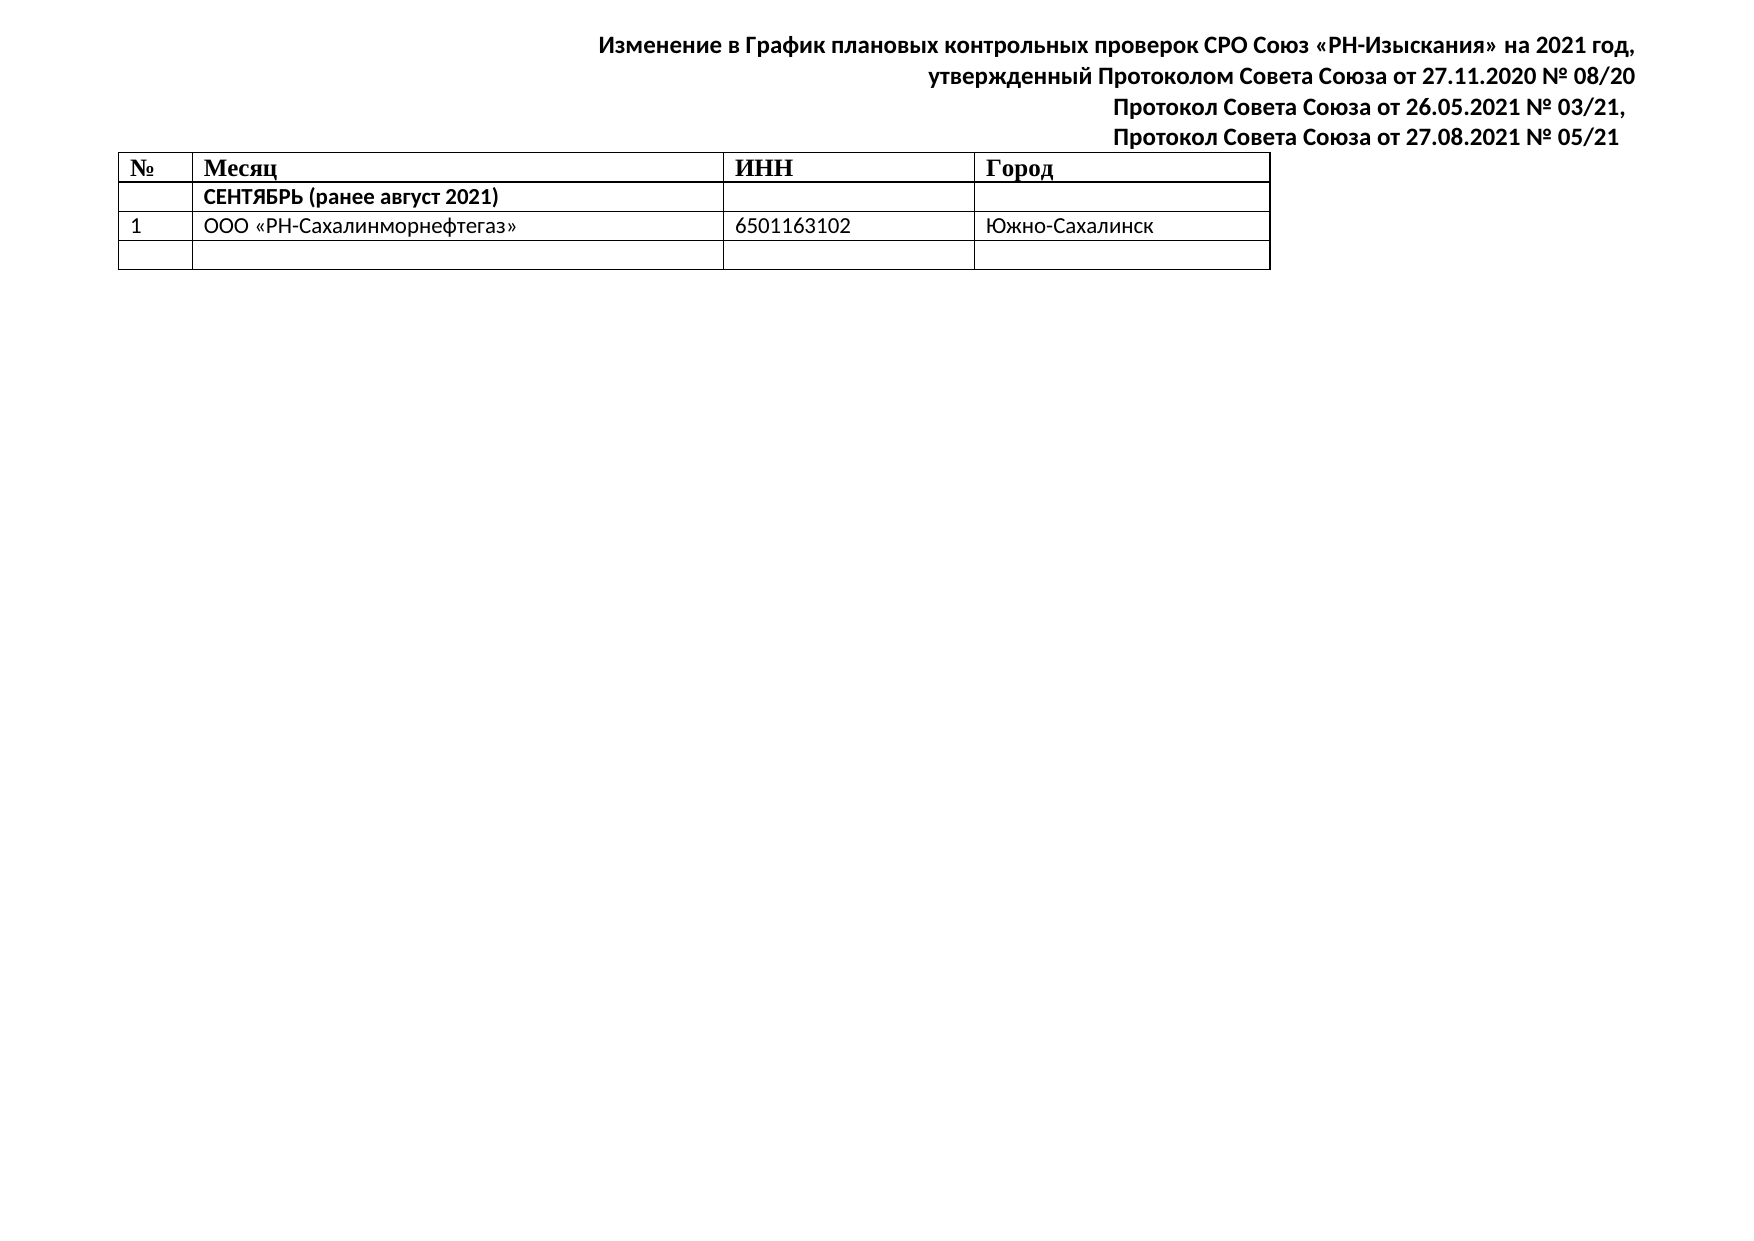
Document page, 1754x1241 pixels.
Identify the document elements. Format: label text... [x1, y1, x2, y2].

table_cell Южно-Сахалинск [975, 212, 1269, 239]
table_cell [975, 183, 1269, 211]
table_cell [975, 241, 1269, 269]
table_header № [119, 153, 192, 181]
table_cell [193, 241, 723, 269]
table_cell [119, 241, 192, 269]
table_cell [724, 183, 974, 211]
table_header ИНН [724, 153, 974, 181]
table_cell [119, 183, 192, 211]
table_cell ООО «РН-Сахалинморнефтегаз» [193, 212, 723, 239]
table_cell [724, 241, 974, 269]
table_cell 6501163102 [724, 212, 974, 239]
table_cell СЕНТЯБРЬ (ранее август 2021) [193, 183, 723, 211]
table_header Город [975, 153, 1269, 181]
table_header Месяц [193, 153, 723, 181]
table_cell 1 [119, 212, 192, 239]
